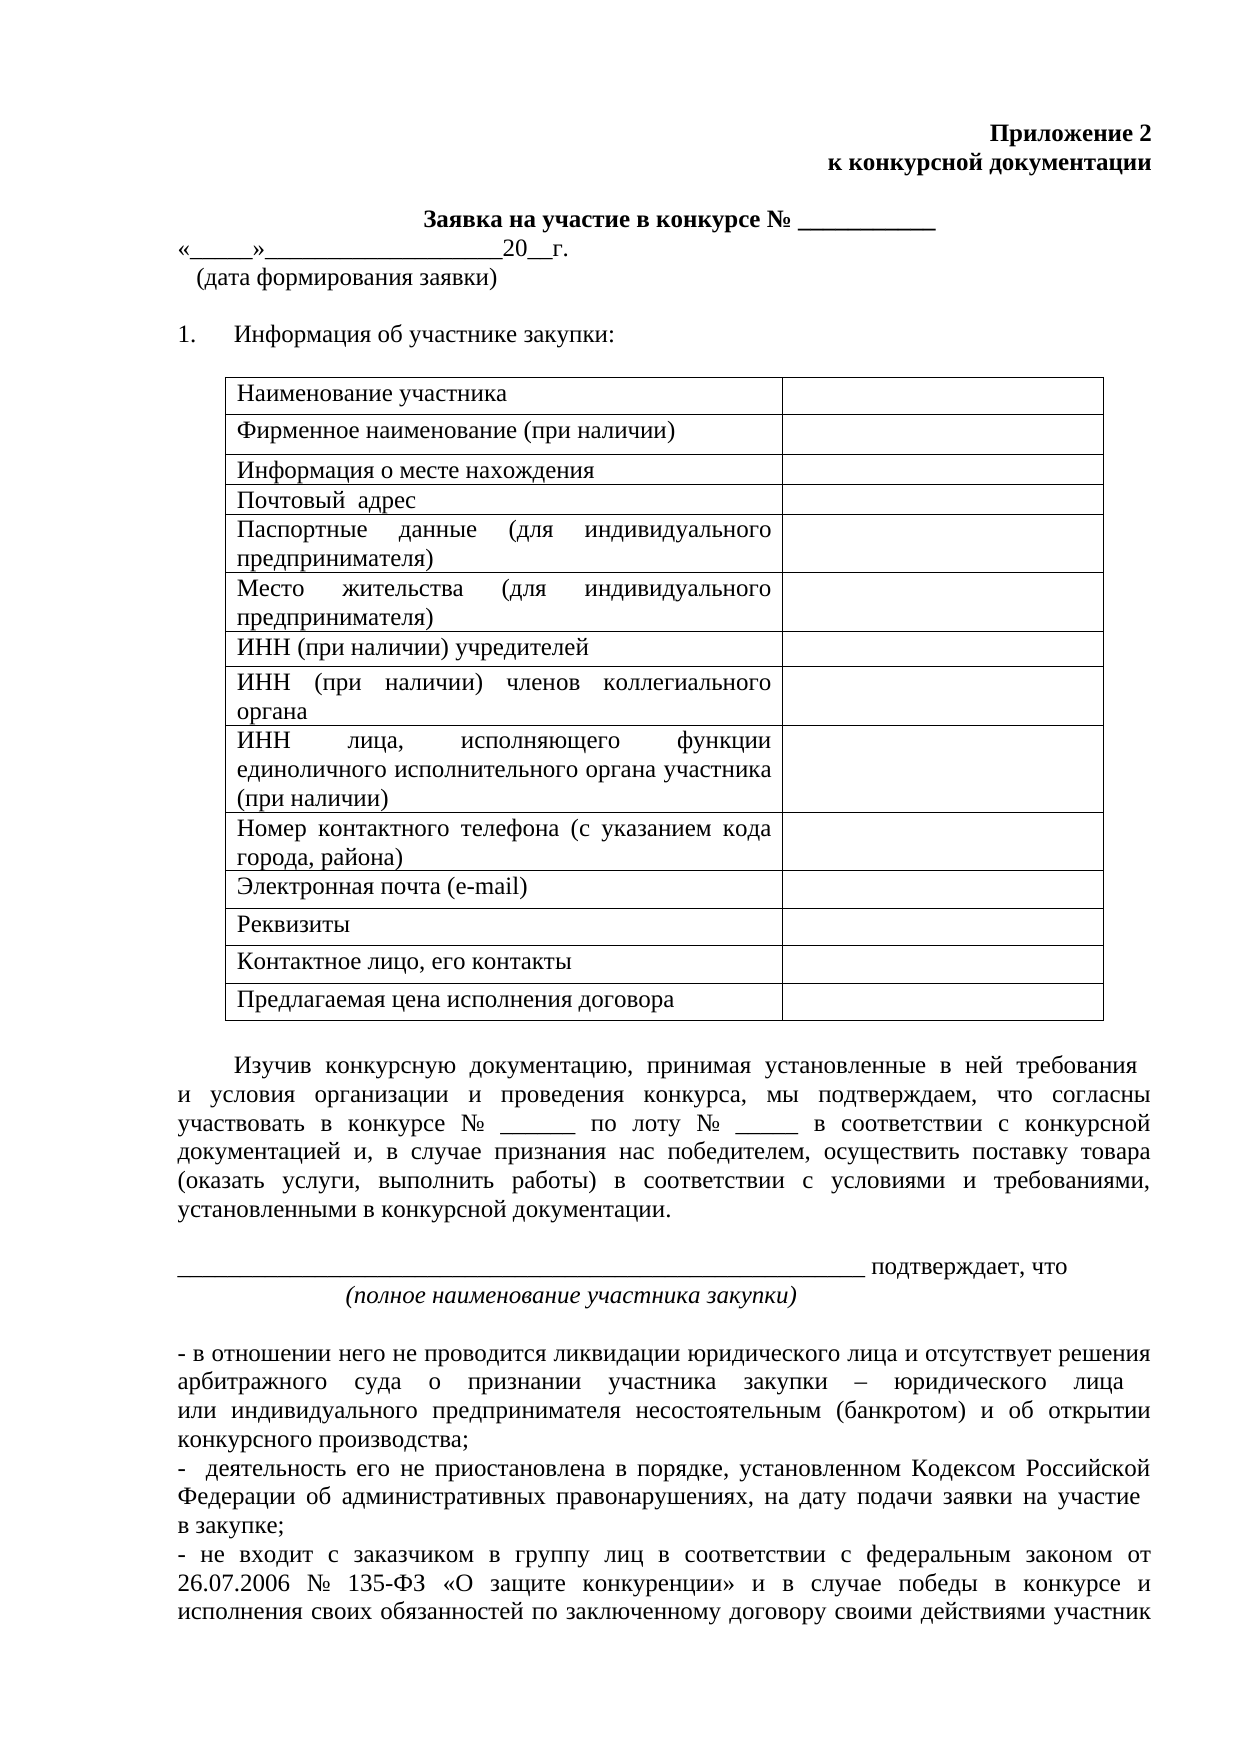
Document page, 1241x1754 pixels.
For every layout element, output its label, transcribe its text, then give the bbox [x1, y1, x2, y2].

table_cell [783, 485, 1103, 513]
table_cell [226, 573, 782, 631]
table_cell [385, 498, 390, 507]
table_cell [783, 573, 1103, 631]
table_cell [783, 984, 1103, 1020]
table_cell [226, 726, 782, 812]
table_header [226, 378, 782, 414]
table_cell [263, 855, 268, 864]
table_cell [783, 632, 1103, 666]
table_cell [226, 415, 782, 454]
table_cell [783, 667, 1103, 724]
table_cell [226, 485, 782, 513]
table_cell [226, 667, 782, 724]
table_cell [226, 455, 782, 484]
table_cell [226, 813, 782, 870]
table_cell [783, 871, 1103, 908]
text Изучив конкурсную документацию, принимая установленные в ней требования и условия организации и проведения конкурса, мы подтверждаем, что согласны участвовать в конкурсе № ______ по лоту № _____ в соответствии с конкурсной документацией и, в случае признания нас победителем, осуществить поставку товара (оказать услуги, выполнить работы) в соответствии с условиями и требованиями, установленными в конкурсной документации. [177, 1050, 1152, 1223]
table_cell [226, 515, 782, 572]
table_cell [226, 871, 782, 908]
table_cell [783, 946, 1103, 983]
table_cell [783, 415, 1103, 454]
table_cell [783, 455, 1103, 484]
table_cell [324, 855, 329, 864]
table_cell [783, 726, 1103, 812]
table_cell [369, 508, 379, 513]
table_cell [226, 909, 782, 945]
text Заявка на участие в конкурсе № ___________ [207, 204, 1152, 233]
text Приложение 2 [177, 118, 1152, 147]
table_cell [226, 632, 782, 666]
text к конкурсной документации [177, 147, 1152, 176]
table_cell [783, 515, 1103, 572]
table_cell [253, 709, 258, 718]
text «_____»___________________20__г. [177, 233, 1152, 262]
text - в отношении него не проводится ликвидации юридического лица и отсутствует решения арбитражного суда о признании участника закупки – юридического лица или индивидуального предпринимателя несостоятельным (банкротом) и об открытии конкурсного производства; [177, 1338, 1152, 1453]
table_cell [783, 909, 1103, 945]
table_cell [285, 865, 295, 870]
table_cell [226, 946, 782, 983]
text _______________________________________________________ подтверждает, что (полное наименование участника закупки) [177, 1251, 1152, 1309]
text - деятельность его не приостановлена в порядке, установленном Кодексом Российской Федерации об административных правонарушениях, на дату подачи заявки на участие в закупке; [177, 1453, 1152, 1539]
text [177, 1539, 1152, 1625]
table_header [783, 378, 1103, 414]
list Информация об участнике закупки: [177, 319, 1152, 348]
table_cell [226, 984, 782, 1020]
text (дата формирования заявки) [177, 262, 1152, 291]
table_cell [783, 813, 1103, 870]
